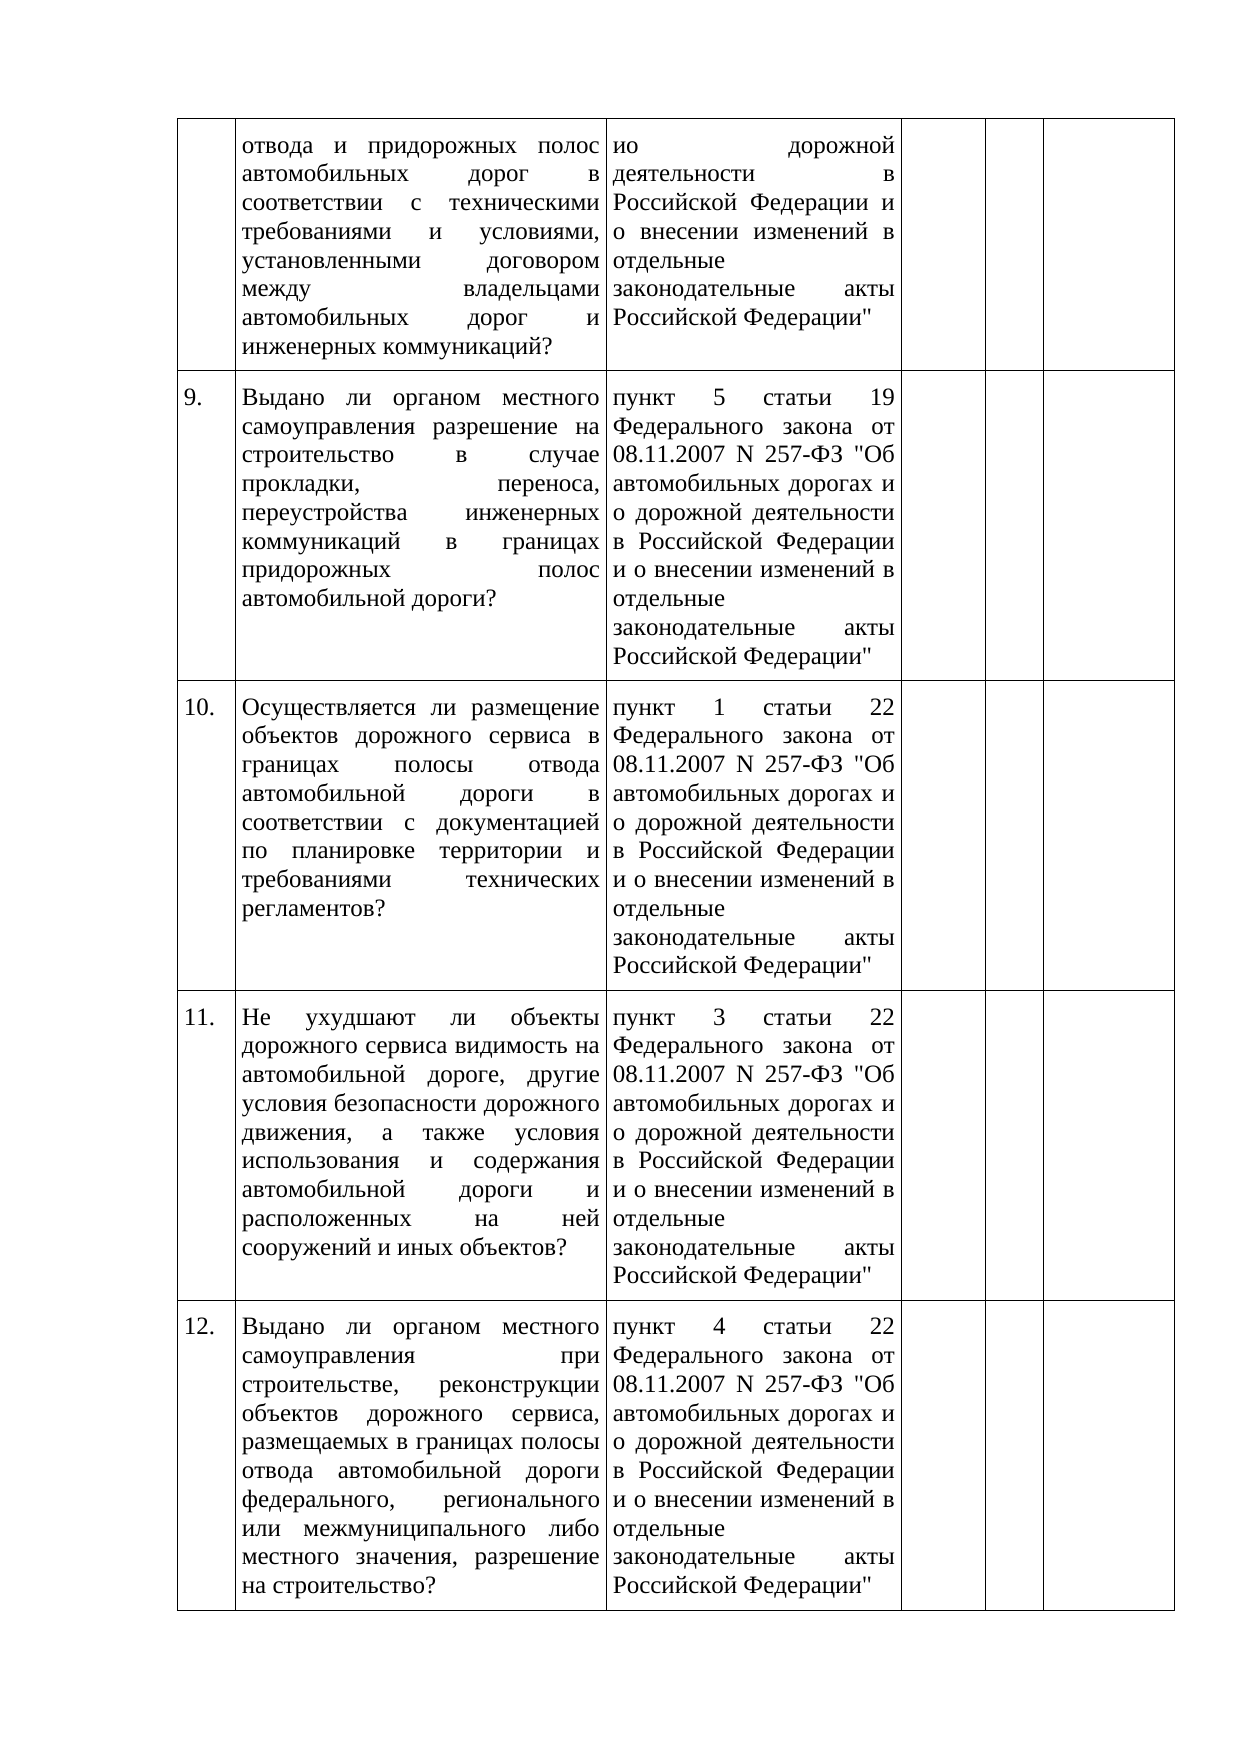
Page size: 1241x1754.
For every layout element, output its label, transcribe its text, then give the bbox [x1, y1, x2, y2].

table_cell [1044, 119, 1174, 370]
table_cell [902, 371, 985, 680]
table_cell пункт 3 статьи 22 Федерального закона от 08.11.2007 N 257-ФЗ "Об автомобильных дорогах и о дорожной деятельности в Российской Федерации и о внесении изменений в отдельные законодательные акты Российской Федерации" [607, 991, 901, 1300]
table_cell [1044, 991, 1174, 1300]
table_cell [986, 371, 1043, 680]
table_cell [1044, 1301, 1174, 1609]
table_cell 10. [178, 681, 235, 990]
table_cell Осуществляется ли размещение объектов дорожного сервиса в границах полосы отвода автомобильной дороги в соответствии с документацией по планировке территории и требованиями технических регламентов? [236, 681, 606, 990]
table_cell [236, 119, 606, 370]
table_cell [1044, 681, 1174, 990]
table_cell пункт 1 статьи 22 Федерального закона от 08.11.2007 N 257-ФЗ "Об автомобильных дорогах и о дорожной деятельности в Российской Федерации и о внесении изменений в отдельные законодательные акты Российской Федерации" [607, 681, 901, 990]
table_cell 12. [178, 1301, 235, 1609]
table_cell [986, 991, 1043, 1300]
table_cell 9. [178, 371, 235, 680]
table_cell 11. [178, 991, 235, 1300]
table_cell Не ухудшают ли объекты дорожного сервиса видимость на автомобильной дороге, другие условия безопасности дорожного движения, а также условия использования и содержания автомобильной дороги и расположенных на ней сооружений и иных объектов? [236, 991, 606, 1300]
table_cell [902, 991, 985, 1300]
table_cell пункт 5 статьи 19 Федерального закона от 08.11.2007 N 257-ФЗ "Об автомобильных дорогах и о дорожной деятельности в Российской Федерации и о внесении изменений в отдельные законодательные акты Российской Федерации" [607, 371, 901, 680]
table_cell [607, 119, 901, 370]
table_cell [986, 681, 1043, 990]
table_cell 8. [178, 119, 235, 370]
table_cell [1044, 371, 1174, 680]
table_cell [902, 119, 985, 370]
table_cell [986, 1301, 1043, 1609]
table_cell [986, 119, 1043, 370]
table_cell [902, 681, 985, 990]
table_cell [902, 1301, 985, 1609]
table_cell пункт 4 статьи 22 Федерального закона от 08.11.2007 N 257-ФЗ "Об автомобильных дорогах и о дорожной деятельности в Российской Федерации и о внесении изменений в отдельные законодательные акты Российской Федерации" [607, 1301, 901, 1609]
table_cell Выдано ли органом местного самоуправления при строительстве, реконструкции объектов дорожного сервиса, размещаемых в границах полосы отвода автомобильной дороги федерального, регионального или межмуниципального либо местного значения, разрешение на строительство? [236, 1301, 606, 1609]
table_cell Выдано ли органом местного самоуправления разрешение на строительство в случае прокладки, переноса, переустройства инженерных коммуникаций в границах придорожных полос автомобильной дороги? [236, 371, 606, 680]
